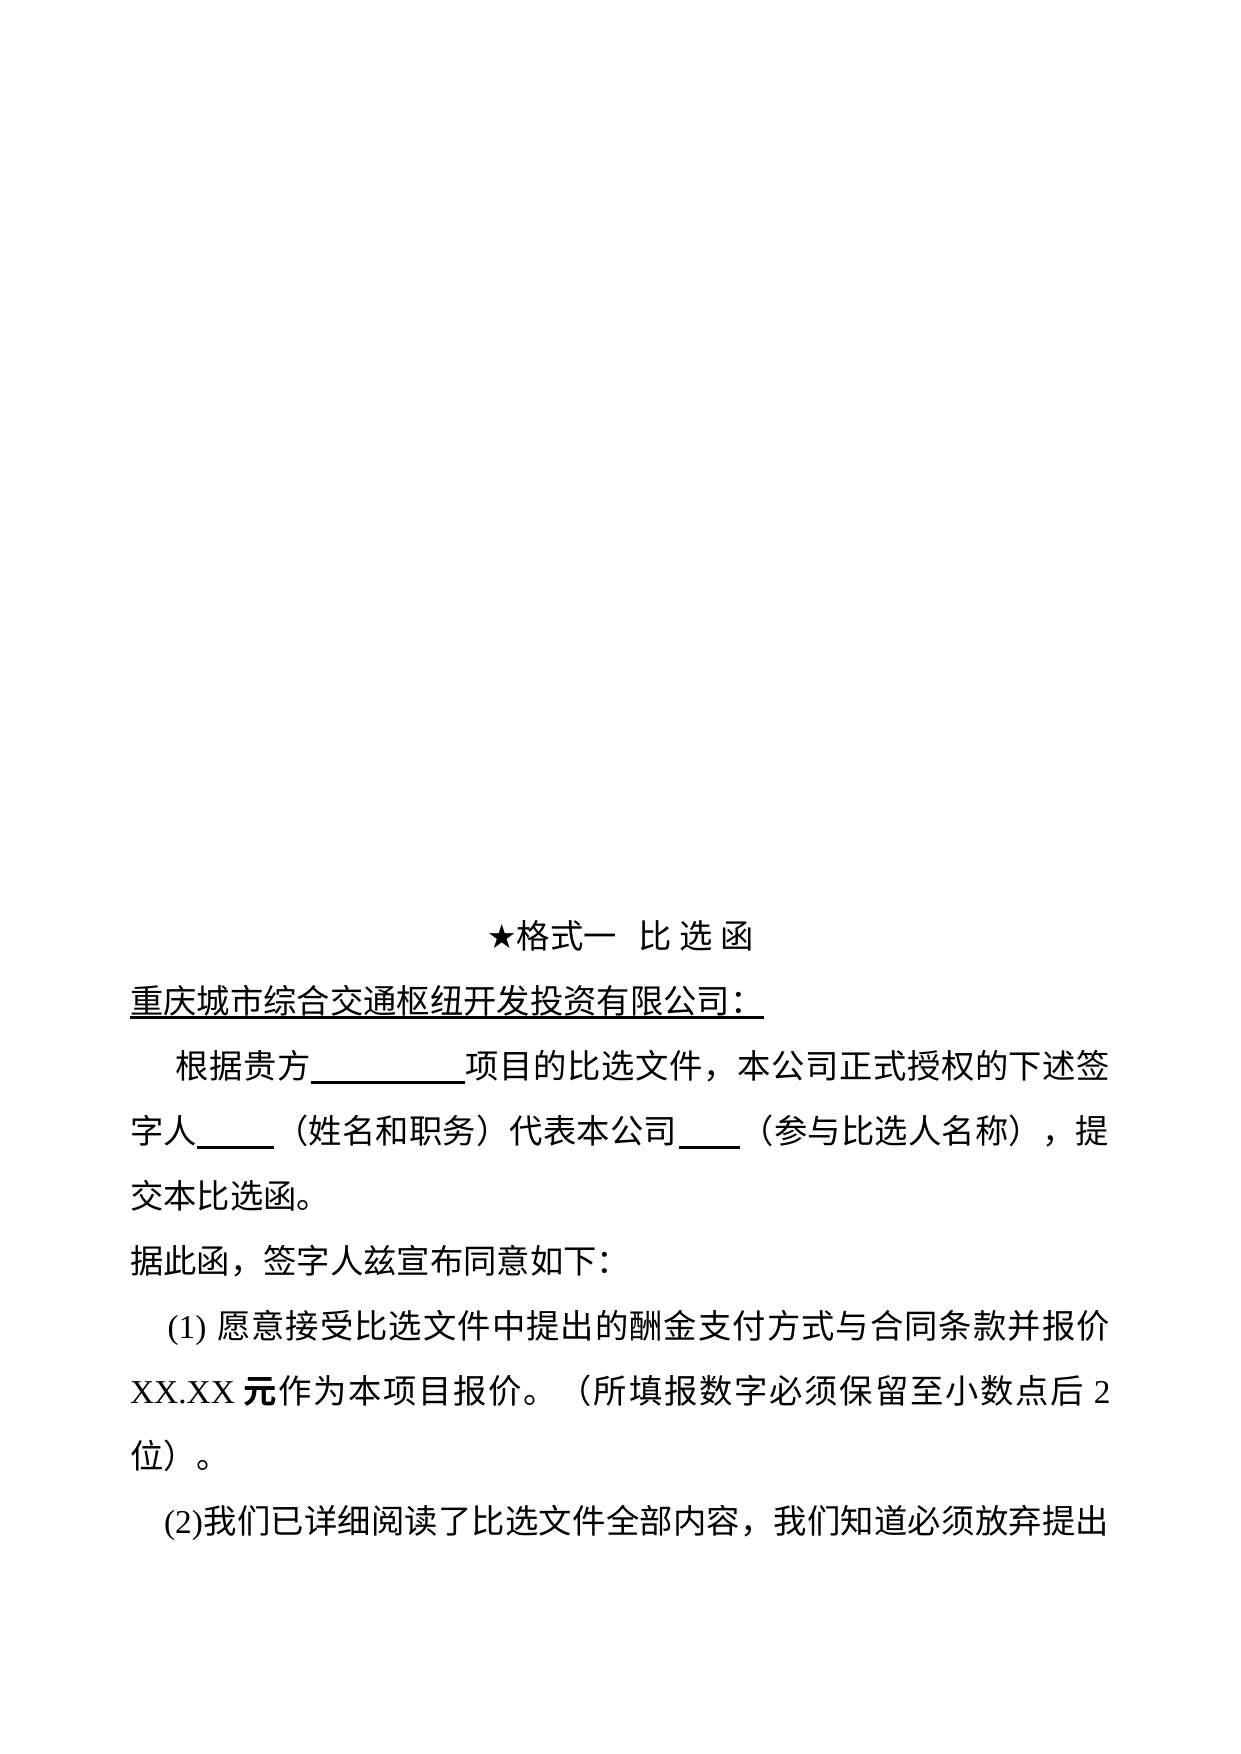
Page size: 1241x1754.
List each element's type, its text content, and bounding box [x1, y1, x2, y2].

text ★格式一 比 选 函 [130, 902, 1110, 967]
text 重庆城市综合交通枢纽开发投资有限公司： [130, 967, 1110, 1032]
text 根据贵方 项目的比选文件，本公司正式授权的下述签字人 （姓名和职务）代表本公司 （参与比选人名称），提交本比选函。 [130, 1032, 1110, 1227]
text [130, 1487, 1110, 1552]
text 据此函，签字人兹宣布同意如下： [130, 1227, 1110, 1292]
text (1) 愿意接受比选文件中提出的酬金支付方式与合同条款并报价XX.XX元作为本项目报价。（所填报数字必须保留至小数点后2位）。 [130, 1292, 1110, 1487]
